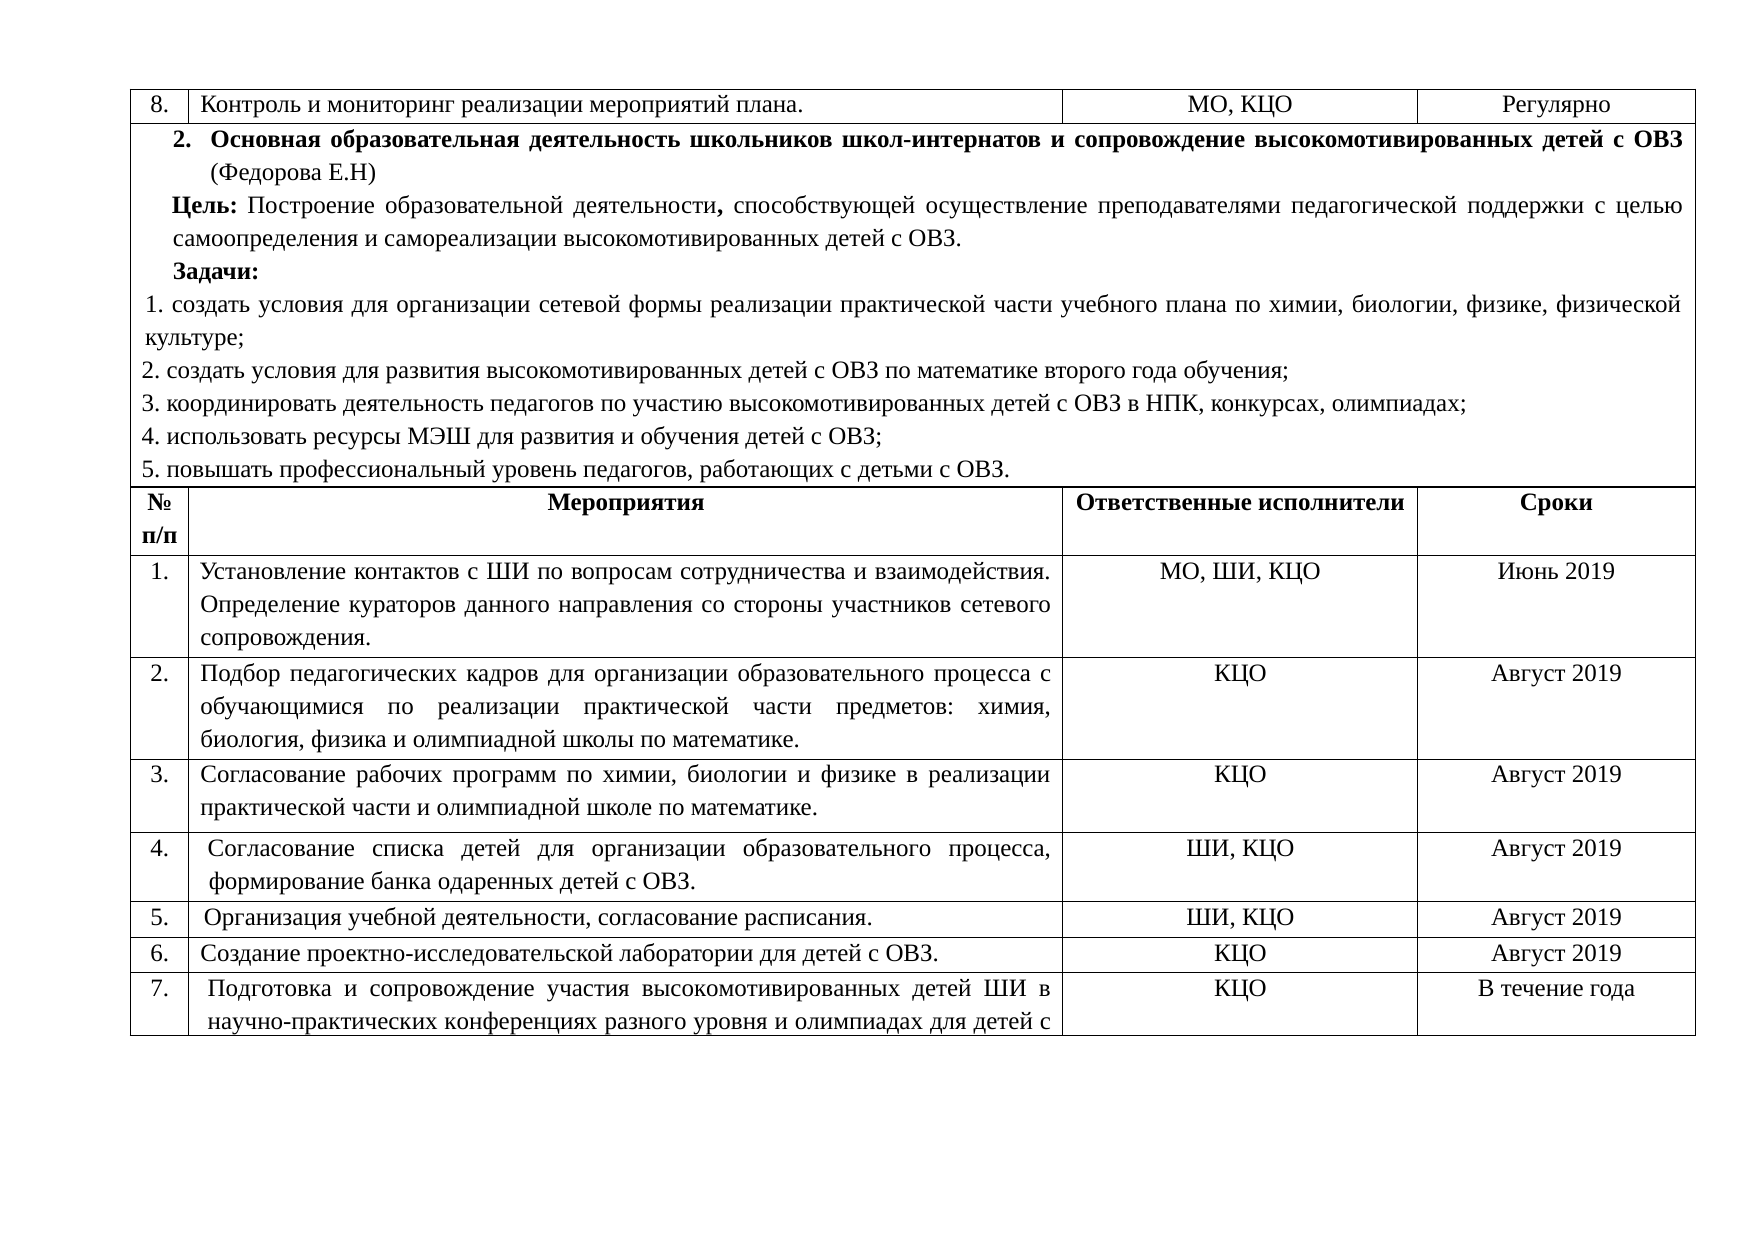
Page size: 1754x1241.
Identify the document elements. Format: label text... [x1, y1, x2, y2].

table_cell Ответственные исполнители [1063, 488, 1417, 555]
table_cell 2. [131, 658, 188, 758]
table_cell Август 2019 [1418, 938, 1695, 972]
table_cell 8. [131, 90, 188, 123]
table_cell Организация учебной деятельности, согласование расписания. [189, 902, 1062, 937]
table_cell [189, 973, 1062, 1035]
table_cell 1. [131, 556, 188, 657]
table_cell 3. [131, 760, 188, 832]
table_cell 6. [131, 938, 188, 972]
table_cell 5. [131, 902, 188, 937]
table_cell МО, ШИ, КЦО [1063, 556, 1417, 657]
table_cell ШИ, КЦО [1063, 833, 1417, 901]
table_cell Подбор педагогических кадров для организации образовательного процесса с обучающимися по реализации практической части предметов: химия, биология, физика и олимпиадной школы по математике. [189, 658, 1062, 758]
table_cell Согласование рабочих программ по химии, биологии и физике в реализации практической части и олимпиадной школе по математике. [189, 760, 1062, 832]
table_cell МО, КЦО [1063, 90, 1417, 123]
table_cell Август 2019 [1418, 833, 1695, 901]
table_cell ШИ, КЦО [1063, 902, 1417, 937]
table_cell В течение года [1418, 973, 1695, 1035]
table_cell Июнь 2019 [1418, 556, 1695, 657]
table_cell Регулярно [1418, 90, 1695, 123]
table_cell 4. [131, 833, 188, 901]
table_cell КЦО [1063, 938, 1417, 972]
table_cell Установление контактов с ШИ по вопросам сотрудничества и взаимодействия. Определение кураторов данного направления со стороны участников сетевого сопровождения. [189, 556, 1062, 657]
table_cell № п/п [131, 488, 188, 555]
table_cell Август 2019 [1418, 902, 1695, 937]
table_cell Создание проектно-исследовательской лаборатории для детей с ОВЗ. [189, 938, 1062, 972]
table_cell Согласование списка детей для организации образовательного процесса, формирование банка одаренных детей с ОВЗ. [189, 833, 1062, 901]
table_cell КЦО [1063, 658, 1417, 758]
table_cell 7. [131, 973, 188, 1035]
table_cell Контроль и мониторинг реализации мероприятий плана. [189, 90, 1062, 123]
table_cell Август 2019 [1418, 760, 1695, 832]
table_cell Основная образовательная деятельность школьников школ-интернатов и сопровождение высокомотивированных детей с ОВЗ (Федорова Е.Н) Цель: Построение образовательной деятельности, способствующей осуществление преподавателями педагогической поддержки с целью самоопределения и самореализации высокомотивированных детей с ОВЗ. Задачи: 1. создать условия для организации сетевой формы реализации практической части учебного плана по химии, биологии, физике, физической культуре; 2. создать условия для развития высокомотивированных детей с ОВЗ по математике второго года обучения; 3. координировать деятельность педагогов по участию высокомотивированных детей с ОВЗ в НПК, конкурсах, олимпиадах; 4. использовать ресурсы МЭШ для развития и обучения детей с ОВЗ; 5. повышать профессиональный уровень педагогов, работающих с детьми с ОВЗ. [131, 124, 1695, 486]
table_cell Август 2019 [1418, 658, 1695, 758]
table_cell Сроки [1418, 488, 1695, 555]
table_cell КЦО [1063, 760, 1417, 832]
table_cell КЦО [1063, 973, 1417, 1035]
table_cell Мероприятия [189, 488, 1062, 555]
